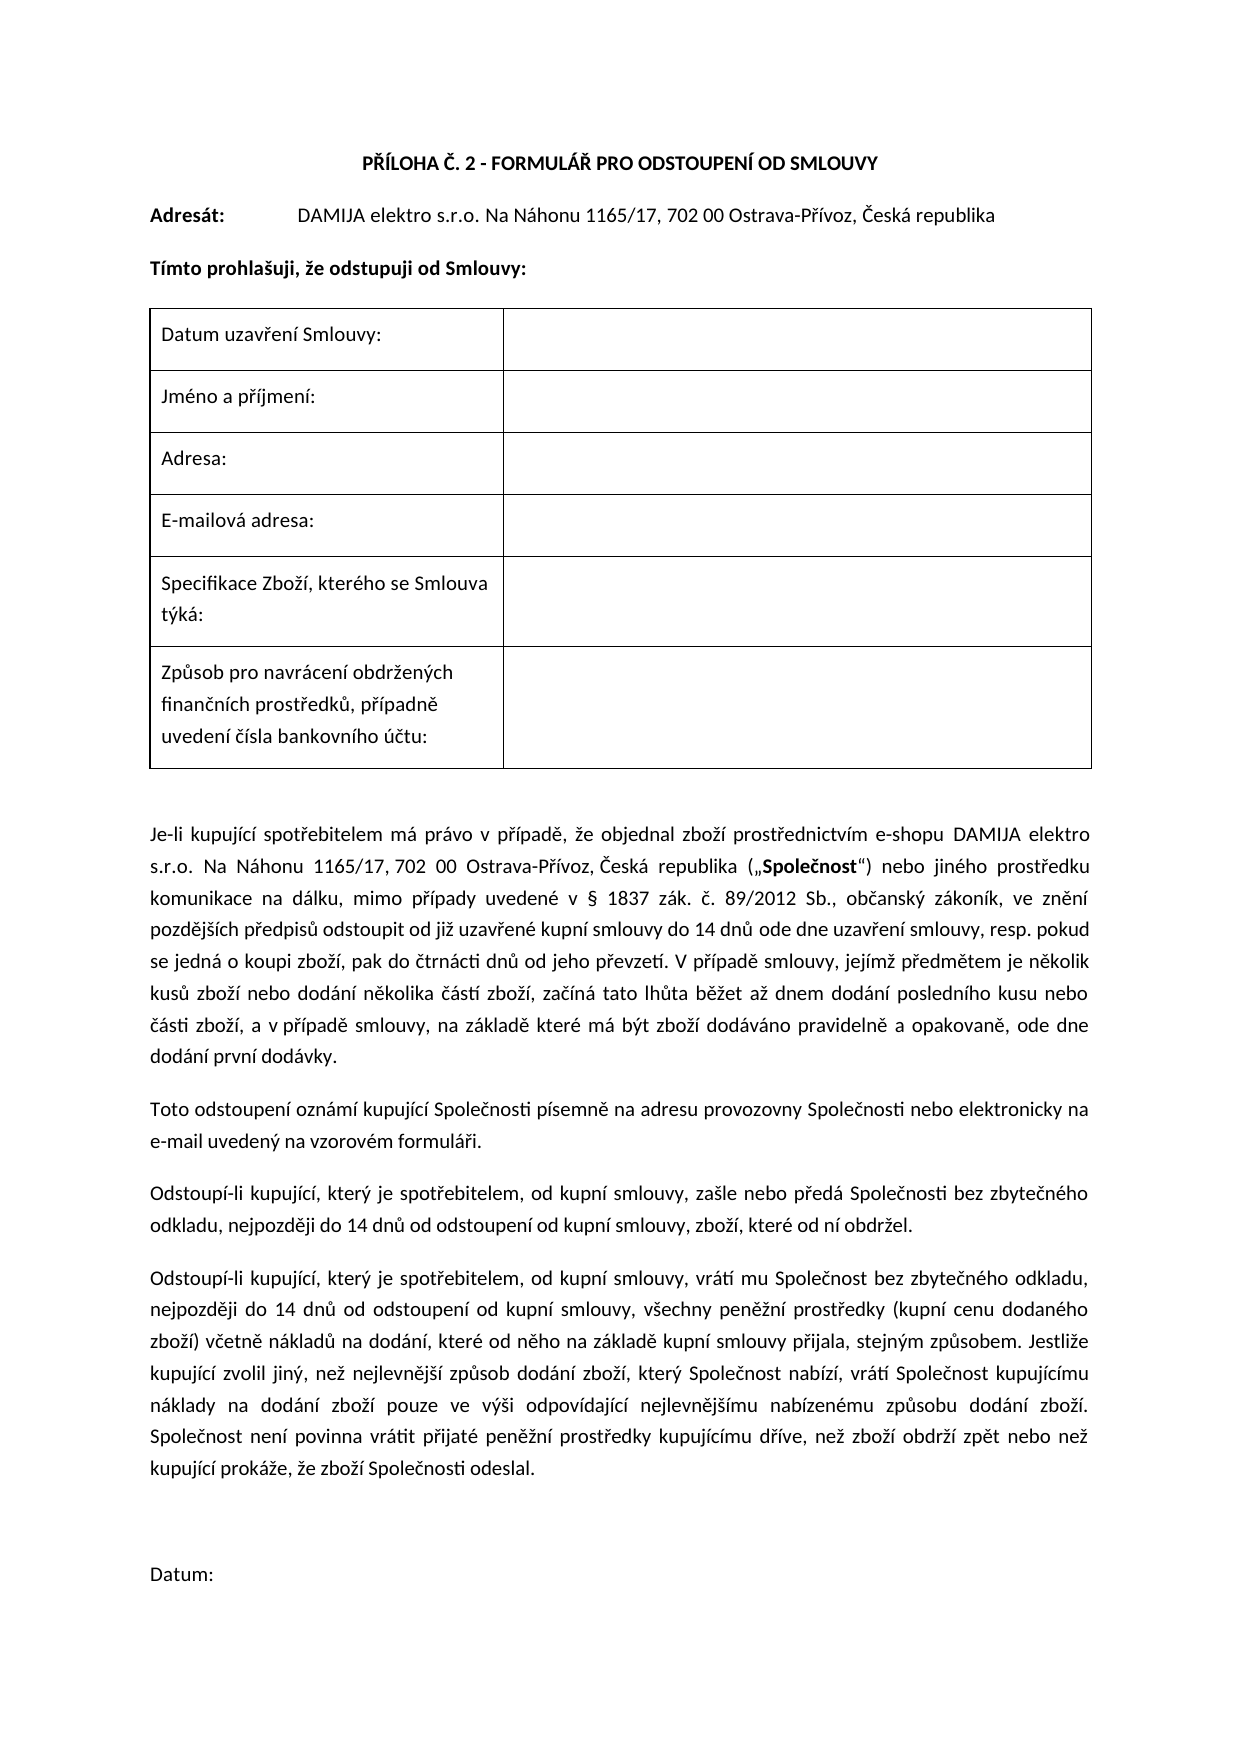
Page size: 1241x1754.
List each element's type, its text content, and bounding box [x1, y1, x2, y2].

table_header [504, 309, 1091, 370]
text Datum: [150, 1561, 1090, 1586]
text Příloha č. 2 - Formulář pro odstoupení od Smlouvy [150, 150, 1090, 175]
table_cell Specifikace Zboží, kterého se Smlouva týká: [151, 557, 503, 646]
table_cell [504, 557, 1091, 646]
table_cell Adresa: [151, 433, 503, 494]
table_header Datum uzavření Smlouvy: [151, 309, 503, 370]
table_cell [504, 647, 1091, 767]
table_cell [504, 433, 1091, 494]
table_cell [504, 495, 1091, 556]
text Adresát: DAMIJA elektro s.r.o. Na Náhonu 1165/17, 702 00 Ostrava-Přívoz, Česká republika [150, 203, 1090, 228]
table_cell E-mailová adresa: [151, 495, 503, 556]
text Tímto prohlašuji, že odstupuji od Smlouvy: [150, 255, 1090, 281]
text Toto odstoupení oznámí kupující Společnosti písemně na adresu provozovny Společnosti nebo elektronicky na e-mail uvedený na vzorovém formuláři. [150, 1096, 1090, 1153]
table_cell [504, 371, 1091, 432]
table_cell Jméno a příjmení: [151, 371, 503, 432]
text Odstoupí-li kupující, který je spotřebitelem, od kupní smlouvy, vrátí mu Společnost bez zbytečného odkladu, nejpozději do 14 dnů od odstoupení od kupní smlouvy, všechny peněžní prostředky (kupní cenu dodaného zboží) včetně nákladů na dodání, které od něho na základě kupní smlouvy přijala, stejným způsobem. Jestliže kupující zvolil jiný, než nejlevnější způsob dodání zboží, který Společnost nabízí, vrátí Společnost kupujícímu náklady na dodání zboží pouze ve výši odpovídající nejlevnějšímu nabízenému způsobu dodání zboží. Společnost není povinna vrátit přijaté peněžní prostředky kupujícímu dříve, než zboží obdrží zpět nebo než kupující prokáže, že zboží Společnosti odeslal. [150, 1265, 1090, 1481]
table_cell Způsob pro navrácení obdržených finančních prostředků, případně uvedení čísla bankovního účtu: [151, 647, 503, 767]
text Je-li kupující spotřebitelem má právo v případě, že objednal zboží prostřednictvím e-shopu DAMIJA elektro s.r.o. Na Náhonu 1165/17, 702 00 Ostrava-Přívoz, Česká republika („Společnost“) nebo jiného prostředku komunikace na dálku, mimo případy uvedené v § 1837 zák. č. 89/2012 Sb., občanský zákoník, ve znění pozdějších předpisů odstoupit od již uzavřené kupní smlouvy do 14 dnů ode dne uzavření smlouvy, resp. pokud se jedná o koupi zboží, pak do čtrnácti dnů od jeho převzetí. V případě smlouvy, jejímž předmětem je několik kusů zboží nebo dodání několika částí zboží, začíná tato lhůta běžet až dnem dodání posledního kusu nebo části zboží, a v případě smlouvy, na základě které má být zboží dodáváno pravidelně a opakovaně, ode dne dodání první dodávky. [150, 821, 1090, 1069]
text Odstoupí-li kupující, který je spotřebitelem, od kupní smlouvy, zašle nebo předá Společnosti bez zbytečného odkladu, nejpozději do 14 dnů od odstoupení od kupní smlouvy, zboží, které od ní obdržel. [150, 1181, 1090, 1238]
